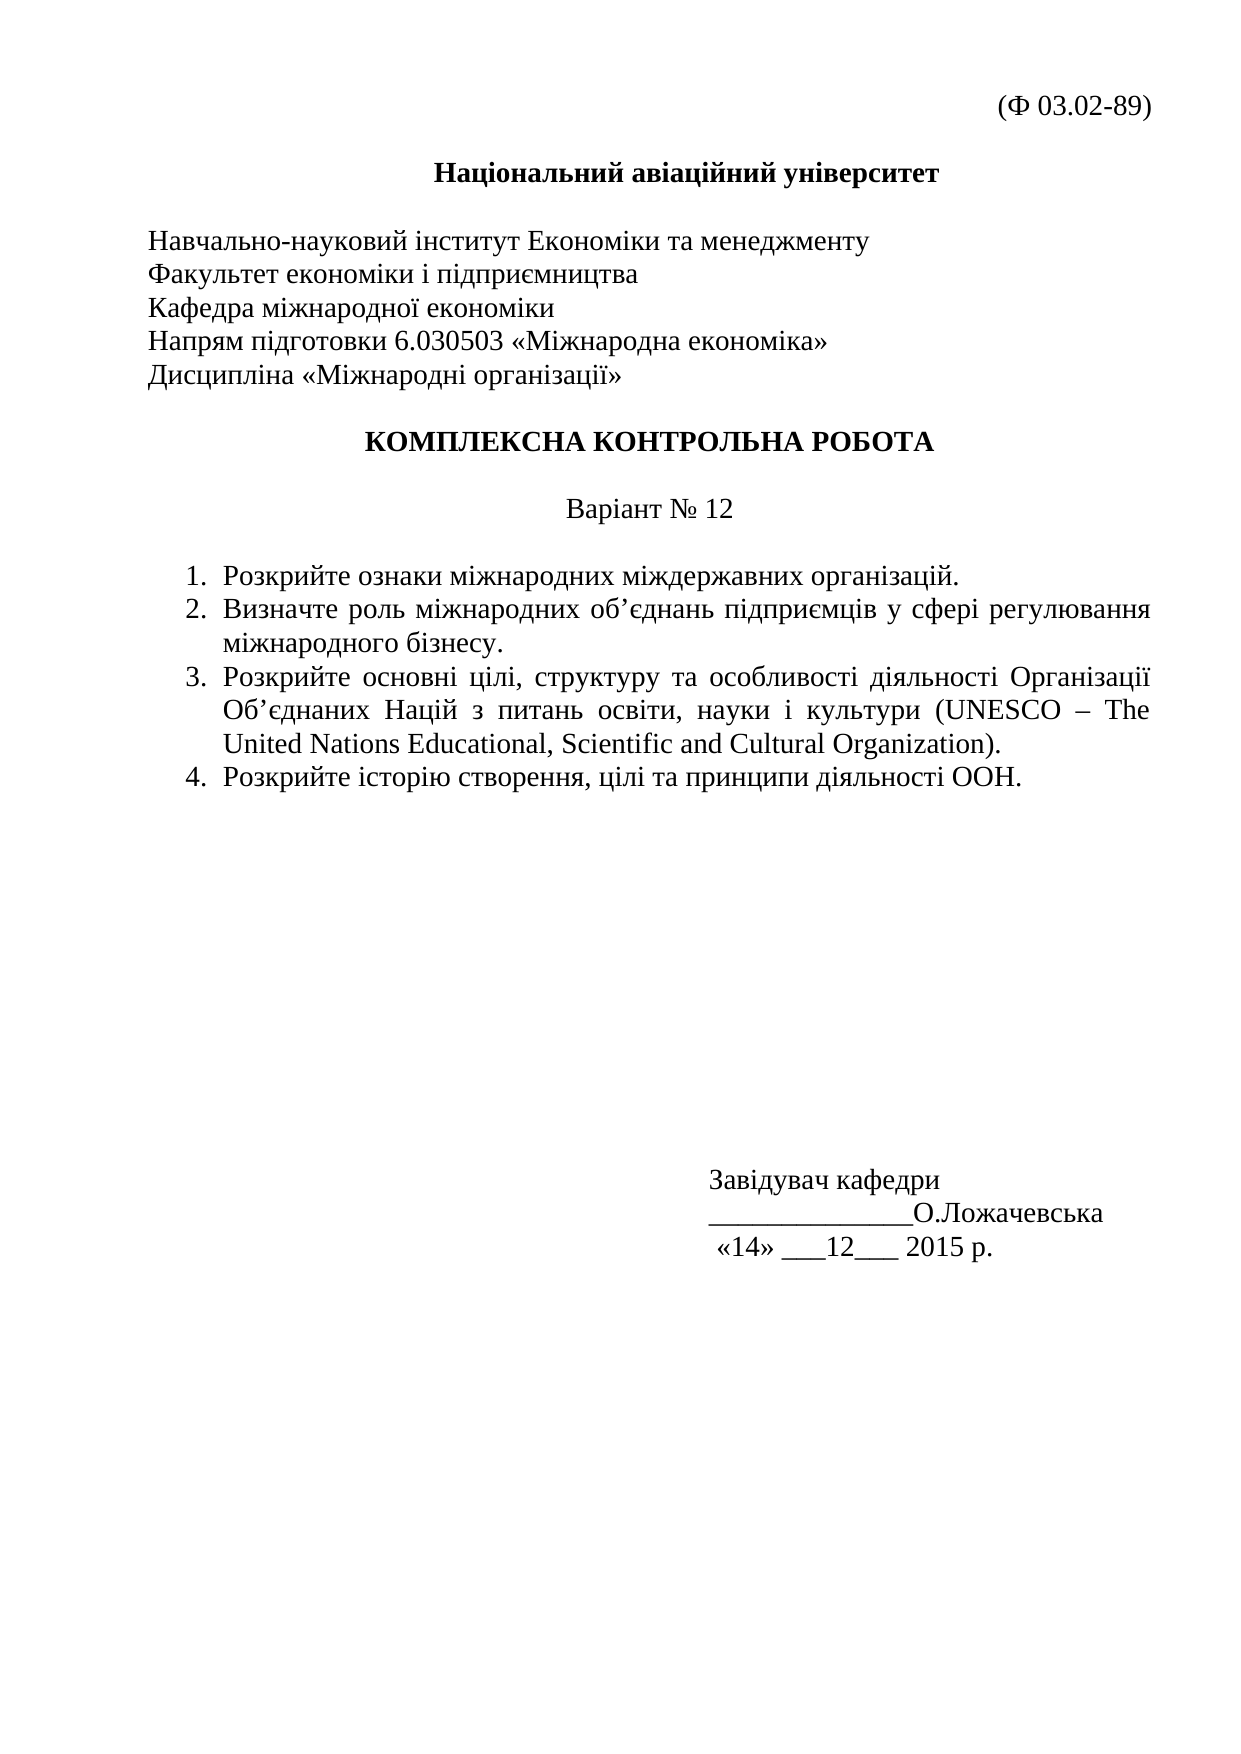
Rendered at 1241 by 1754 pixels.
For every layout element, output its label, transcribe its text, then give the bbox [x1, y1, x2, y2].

list Розкрийте основні цілі, структуру та особливості діяльності Організації Об’єднаних Націй з питань освіти, науки і культури (UNESCO – The United Nations Educational, Scientific and Cultural Organization). [185, 659, 1152, 759]
text Завідувач кафедри [709, 1162, 1152, 1195]
subtitle Напрям підготовки 6.030503 «Міжнародна економіка» [148, 323, 1152, 357]
text Факультет економіки і підприємництва [148, 256, 1152, 290]
text Навчально-науковий інститут Економіки та менеджменту [148, 223, 1152, 256]
list Визначте роль міжнародних об’єднань підприємців у сфері регулювання міжнародного бізнесу. [185, 592, 1152, 659]
text ______________О.Ложачевська [709, 1195, 1152, 1229]
text Варіант № 12 [148, 491, 1152, 524]
text Кафедра міжнародної економіки [148, 290, 1152, 323]
text «14» ___12___ 2015 р. [709, 1229, 1152, 1262]
list Розкрийте історію створення, цілі та принципи діяльності ООН. [185, 759, 1152, 793]
text (Ф 03.02-89) [148, 88, 1152, 122]
text Дисципліна «Міжнародні організації» [148, 357, 1152, 390]
list Розкрийте ознаки міжнародних міждержавних організацій. [185, 558, 1152, 592]
text Національний авіаційний університет [148, 156, 1152, 189]
text КОМПЛЕКСНА КОНТРОЛЬНА РОБОТА [148, 424, 1152, 457]
